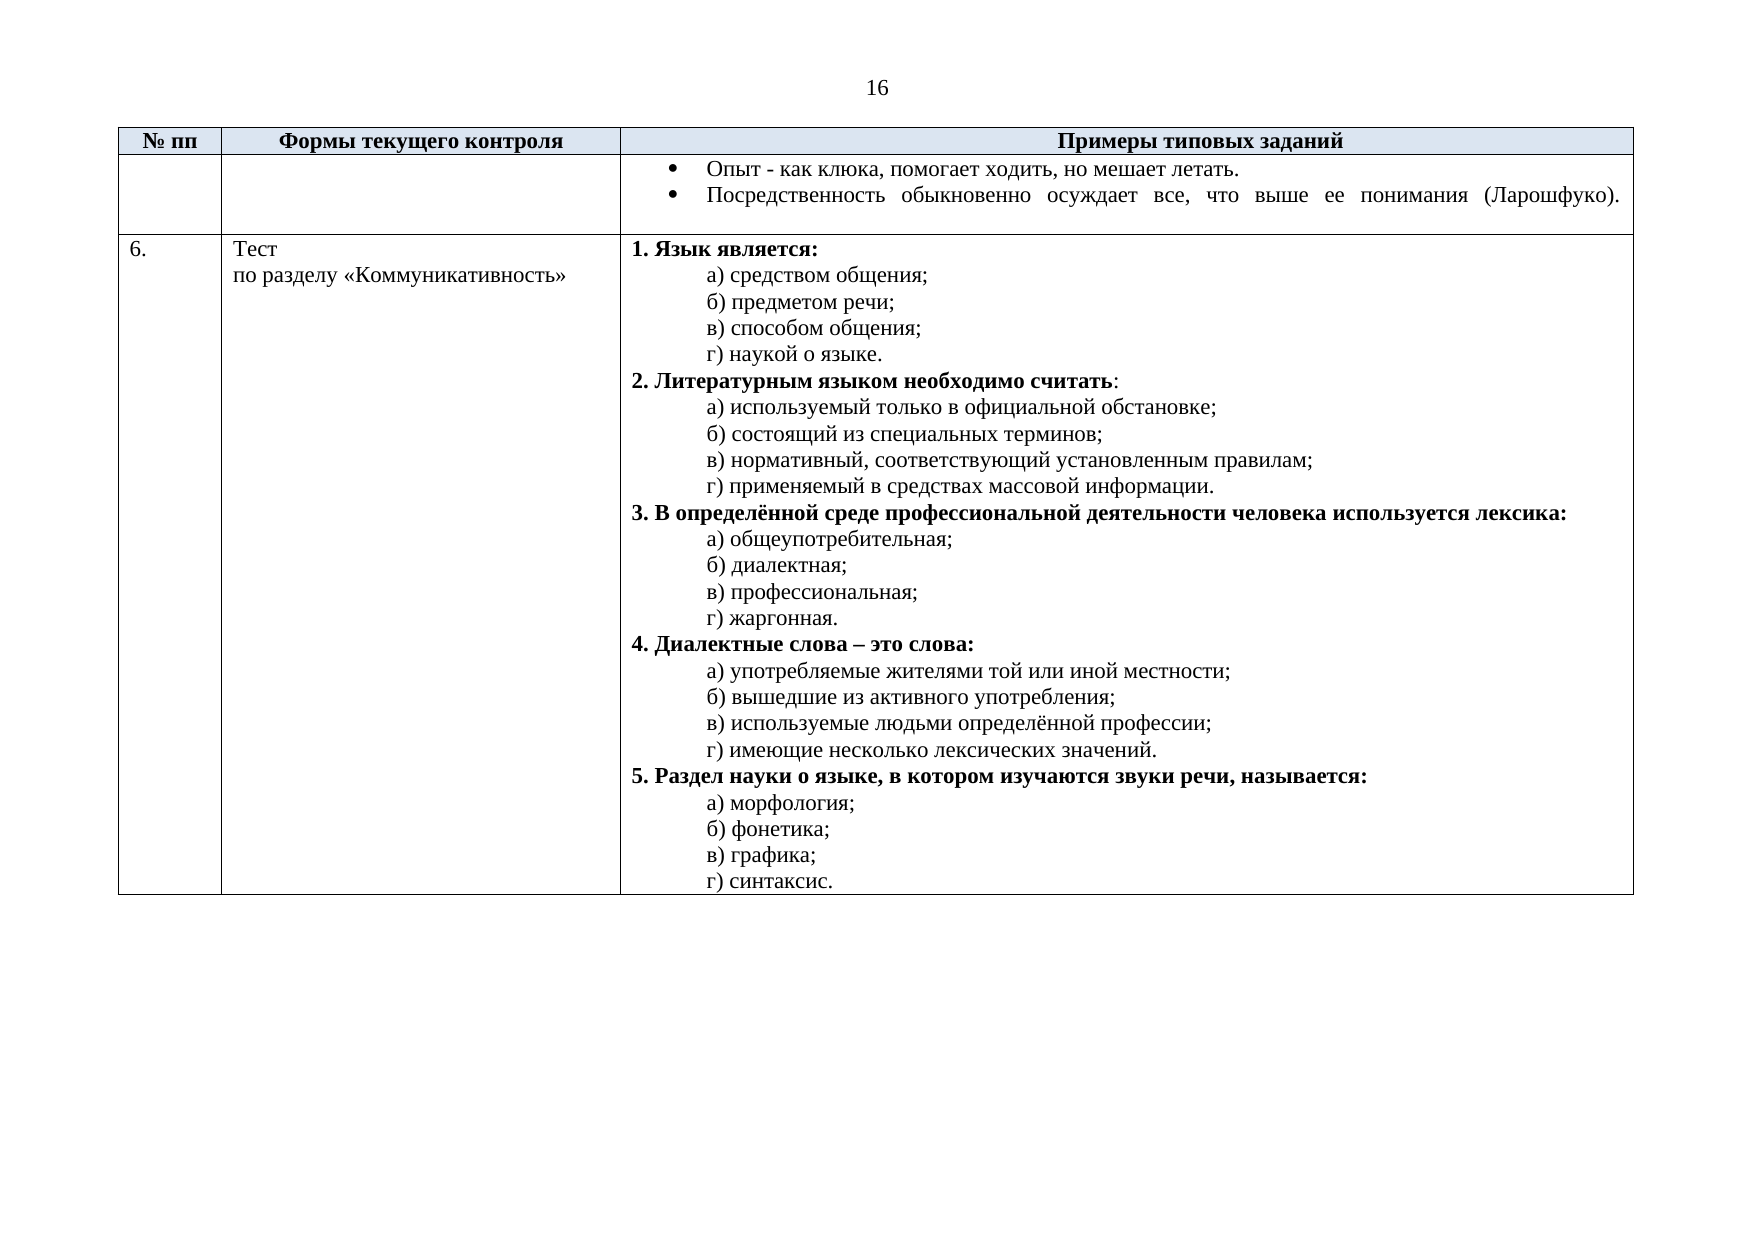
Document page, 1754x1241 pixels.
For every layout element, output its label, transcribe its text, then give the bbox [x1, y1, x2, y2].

table_header Примеры типовых заданий [621, 128, 1633, 154]
table_header Формы текущего контроля [222, 128, 620, 154]
table_cell 6. [119, 235, 221, 894]
table_cell 1. Язык является: а) средством общения; б) предметом речи; в) способом общения; г) наукой о языке. 2. Литературным языком необходимо считать: а) используемый только в официальной обстановке; б) состоящий из специальных терминов; в) нормативный, соответствующий установленным правилам; г) применяемый в средствах массовой информации. 3. В определённой среде профессиональной деятельности человека используется лексика: а) общеупотребительная; б) диалектная; в) профессиональная; г) жаргонная. 4. Диалектные слова – это слова: а) употребляемые жителями той или иной местности; б) вышедшие из активного употребления; в) используемые людьми определённой профессии; г) имеющие несколько лексических значений. 5. Раздел науки о языке, в котором изучаются звуки речи, называется: а) морфология; б) фонетика; в) графика; г) синтаксис. [621, 235, 1633, 894]
table_cell Тест по разделу «Коммуникативность» [222, 235, 620, 894]
table_header № пп [119, 128, 221, 154]
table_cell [621, 155, 1633, 234]
table_cell 5 [119, 155, 221, 234]
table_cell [222, 155, 620, 234]
